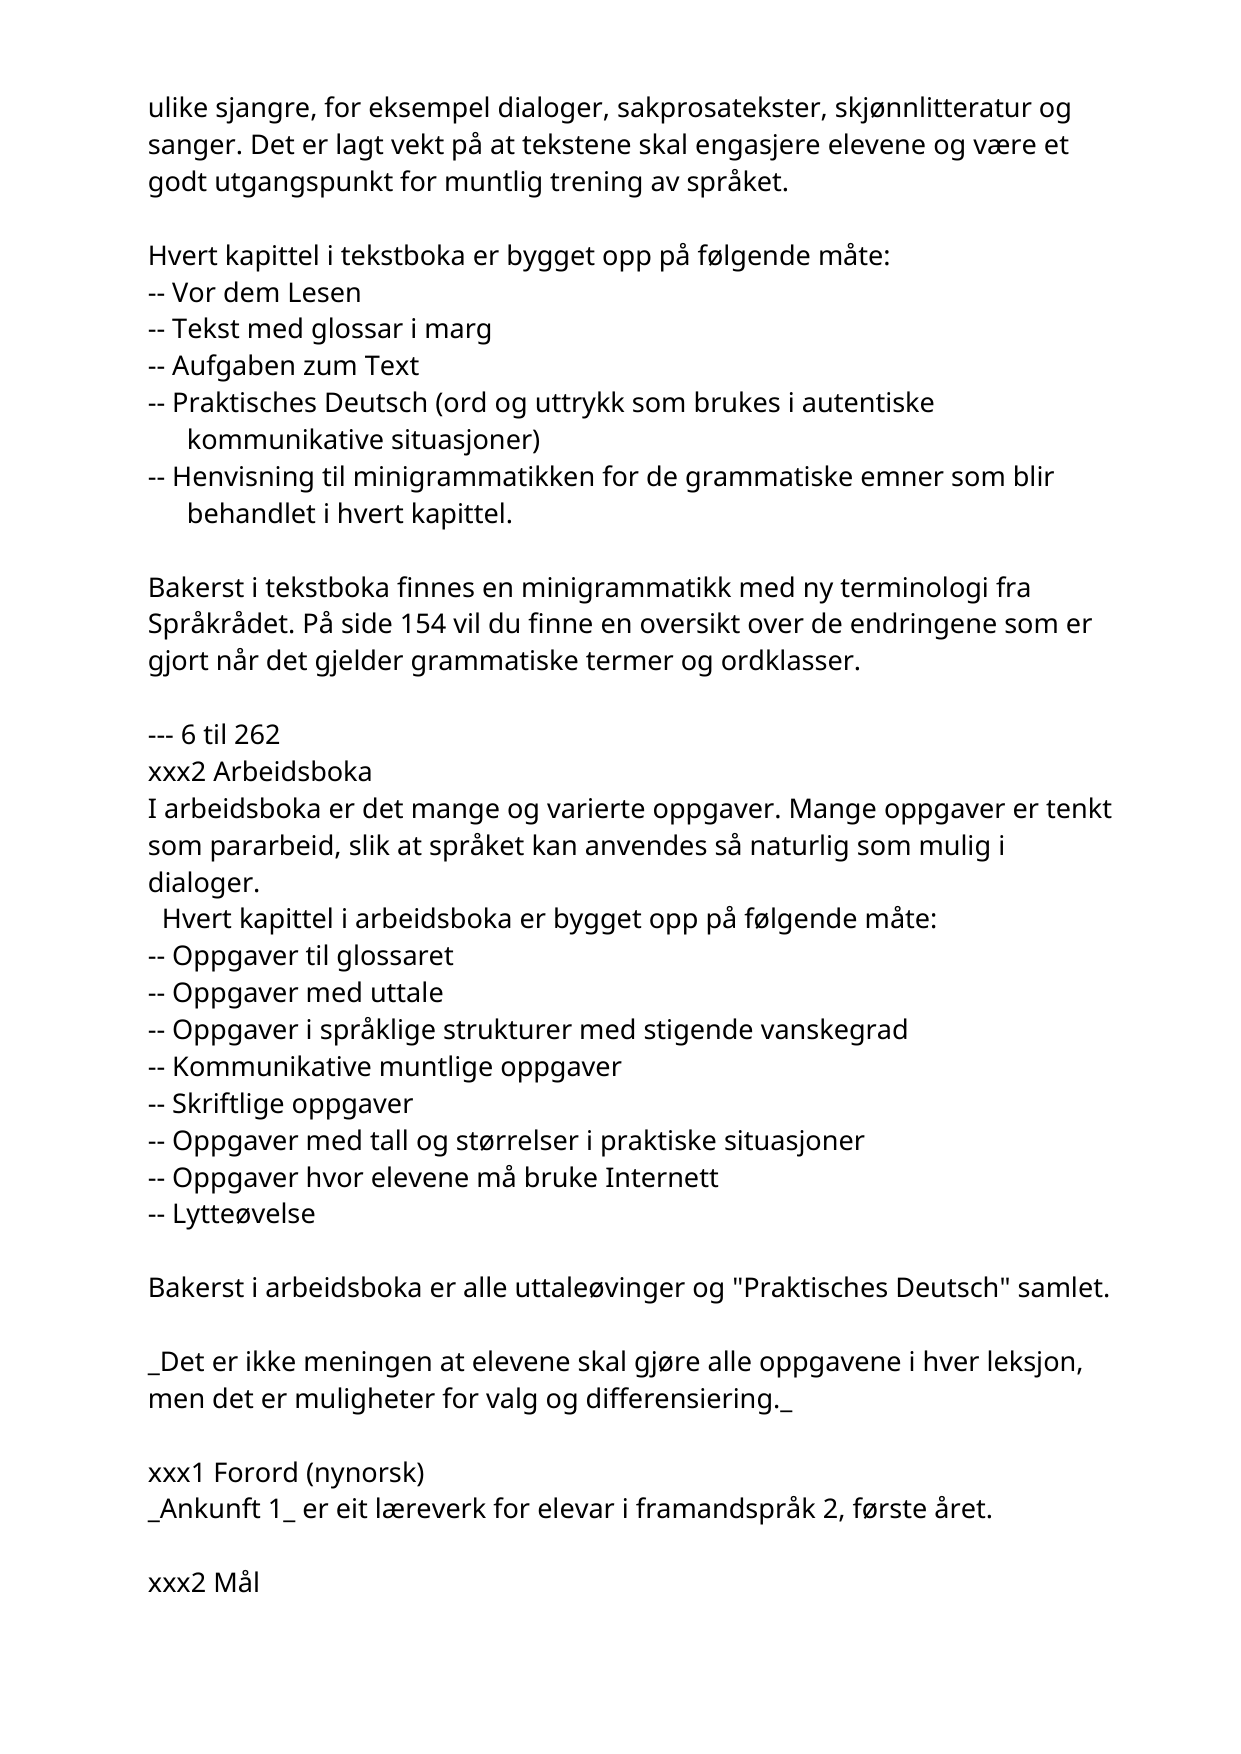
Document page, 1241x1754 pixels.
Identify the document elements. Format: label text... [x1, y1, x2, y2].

text -- Tekst med glossar i marg [148, 310, 1122, 347]
text -- Lytteøvelse [148, 1195, 1122, 1232]
text _Ankunft 1_ er eit læreverk for elevar i framandspråk 2, første året. [148, 1490, 1122, 1527]
subtitle xxx2 Arbeidsboka [148, 752, 1122, 789]
text I arbeidsboka er det mange og varierte oppgaver. Mange oppgaver er tenkt som pararbeid, slik at språket kan anvendes så naturlig som mulig i dialoger. [148, 789, 1122, 900]
subtitle xxx2 Mål [148, 1564, 1122, 1601]
text -- Oppgaver hvor elevene må bruke Internett [148, 1158, 1122, 1195]
text _Det er ikke meningen at elevene skal gjøre alle oppgavene i hver leksjon, men det er muligheter for valg og differensiering._ [148, 1342, 1122, 1416]
text -- Skriftlige oppgaver [148, 1084, 1122, 1121]
text -- Henvisning til minigrammatikken for de grammatiske emner som blir behandlet i hvert kapittel. [148, 457, 1122, 531]
text Bakerst i tekstboka finnes en minigrammatikk med ny terminologi fra Språkrådet. På side 154 vil du finne en oversikt over de endringene som er gjort når det gjelder grammatiske termer og ordklasser. [148, 568, 1122, 679]
text Hvert kapittel i tekstboka er bygget opp på følgende måte: [148, 236, 1122, 273]
text --- 6 til 262 [148, 716, 1122, 752]
text -- Aufgaben zum Text [148, 347, 1122, 384]
text -- Oppgaver med uttale [148, 974, 1122, 1011]
text -- Oppgaver til glossaret [148, 937, 1122, 974]
text -- Kommunikative muntlige oppgaver [148, 1047, 1122, 1084]
text Hvert kapittel i arbeidsboka er bygget opp på følgende måte: [148, 900, 1122, 937]
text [148, 89, 1122, 199]
text -- Vor dem Lesen [148, 273, 1122, 310]
text -- Oppgaver i språklige strukturer med stigende vanskegrad [148, 1011, 1122, 1047]
text Bakerst i arbeidsboka er alle uttaleøvinger og "Praktisches Deutsch" samlet. [148, 1269, 1122, 1306]
subtitle xxx1 Forord (nynorsk) [148, 1453, 1122, 1490]
text -- Praktisches Deutsch (ord og uttrykk som brukes i autentiske kommunikative situasjoner) [148, 384, 1122, 457]
text -- Oppgaver med tall og størrelser i praktiske situasjoner [148, 1121, 1122, 1158]
